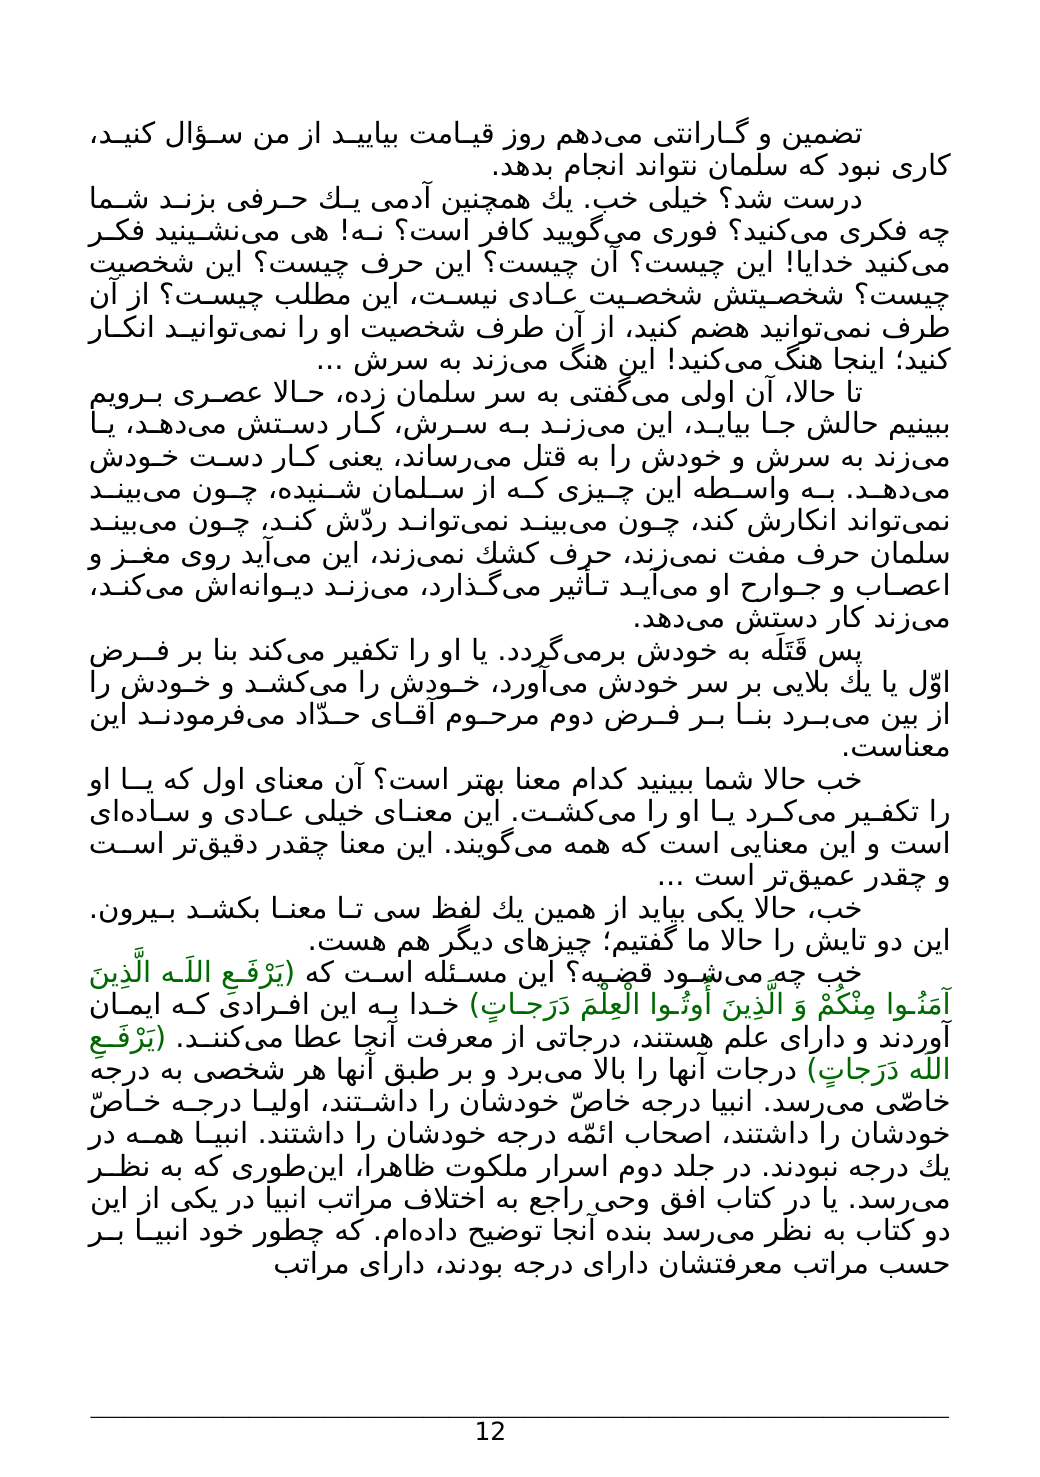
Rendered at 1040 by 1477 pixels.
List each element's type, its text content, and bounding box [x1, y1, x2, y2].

text خب چه می‌شود قضیه؟ این مسئله است كه‌ (يَرْفَعِ اللَه الَّذِينَ آمَنُوا مِنْكُمْ وَ الَّذِينَ أُوتُوا الْعِلْمَ دَرَجاتٍ) خدا به این افرادی كه ایمان آوردند و دارای علم هستند، درجاتی از معرفت آنجا عطا می‌كنند. (يَرْفَعِ اللَه‌ دَرَجاتٍ) درجات آنها را بالا می‌برد و بر طبق آنها هر شخصی به درجه خاصّی می‌رسد. انبیا درجه خاصّ خودشان را داشتند، اولیا درجه خاصّ خودشان را داشتند، اصحاب ائمّه درجه خودشان را داشتند. انبیا همه در یك درجه نبودند. در جلد دوم اسرار ملكوت ظاهرا، این‌طوری كه به نظر می‌رسد. یا در كتاب افق وحی راجع به اختلاف مراتب انبیا در یكی از این دو كتاب به نظر می‌رسد بنده آنجا توضیح داده‌ام. كه چطور خود انبیا بر حسب مراتب معرفتشان دارای درجه بودند، دارای مراتب‌ [89, 957, 951, 1280]
text تضمین و گارانتی می‌دهم روز قیامت بیایید از من سؤال كنید، كاری نبود كه سلمان نتواند انجام بدهد. [89, 118, 951, 183]
text پس قَتَلَه به خودش برمی‌گردد. یا او را تكفیر می‌كند بنا بر فرض اوّل یا یك بلایی بر سر خودش می‌آورد، خودش را می‌كشد و خودش را از بین می‌برد بنا بر فرض دوم مرحوم آقای حدّاد می‌فرمودند این معناست. [89, 634, 951, 763]
text تا حالا، آن اولی می‌گفتی به سر سلمان زده، حالا عصری برویم ببینیم حالش جا بیاید، این می‌زند به سرش، كار دستش می‌دهد، یا می‌زند به سرش و خودش را به قتل می‌رساند، یعنی كار دست خودش می‌دهد. به واسطه این چیزی كه از سلمان شنیده، چون می‌بیند نمی‌تواند انكارش كند، چون می‌بیند نمی‌تواند ردّش كند، چون می‌بیند سلمان حرف مفت نمی‌زند، حرف كشك نمی‌زند، این می‌آید روی مغز و اعصاب و جوارح او می‌آید تأثیر می‌گذارد، می‌زند دیوانه‌اش می‌كند، می‌زند كار دستش می‌دهد. [89, 376, 951, 634]
text درست شد؟ خیلی خب. یك همچنین آدمی یك حرفی بزند شما چه فكری می‌كنید؟ فوری می‌گویید كافر است؟ نه! هی می‌نشینید فكر می‌كنید خدایا! این چیست؟ آن چیست؟ این حرف چیست؟ این شخصیت چیست؟ شخصیتش شخصیت عادی نیست، این مطلب چیست؟ از آن طرف نمی‌توانید هضم كنید، از آن طرف شخصیت او را نمی‌توانید انكار كنید؛ اینجا هنگ می‌كنید! این هنگ می‌زند به سرش ... [89, 183, 951, 376]
text خب، حالا یكی بیاید از همین یك لفظ سی تا معنا بكشد بیرون. این دو تایش را حالا ما گفتیم؛ چیزهای دیگر هم هست. [89, 893, 951, 957]
text خب حالا شما ببینید كدام معنا بهتر است؟ آن معنای اول كه یا او را تكفیر می‌كرد یا او را می‌كشت. این معنای خیلی عادی و ساده‌ای است و این معنایی است كه همه می‌گویند. این معنا چقدر دقیق‌تر است و چقدر عمیق‌تر است ... [89, 763, 951, 893]
